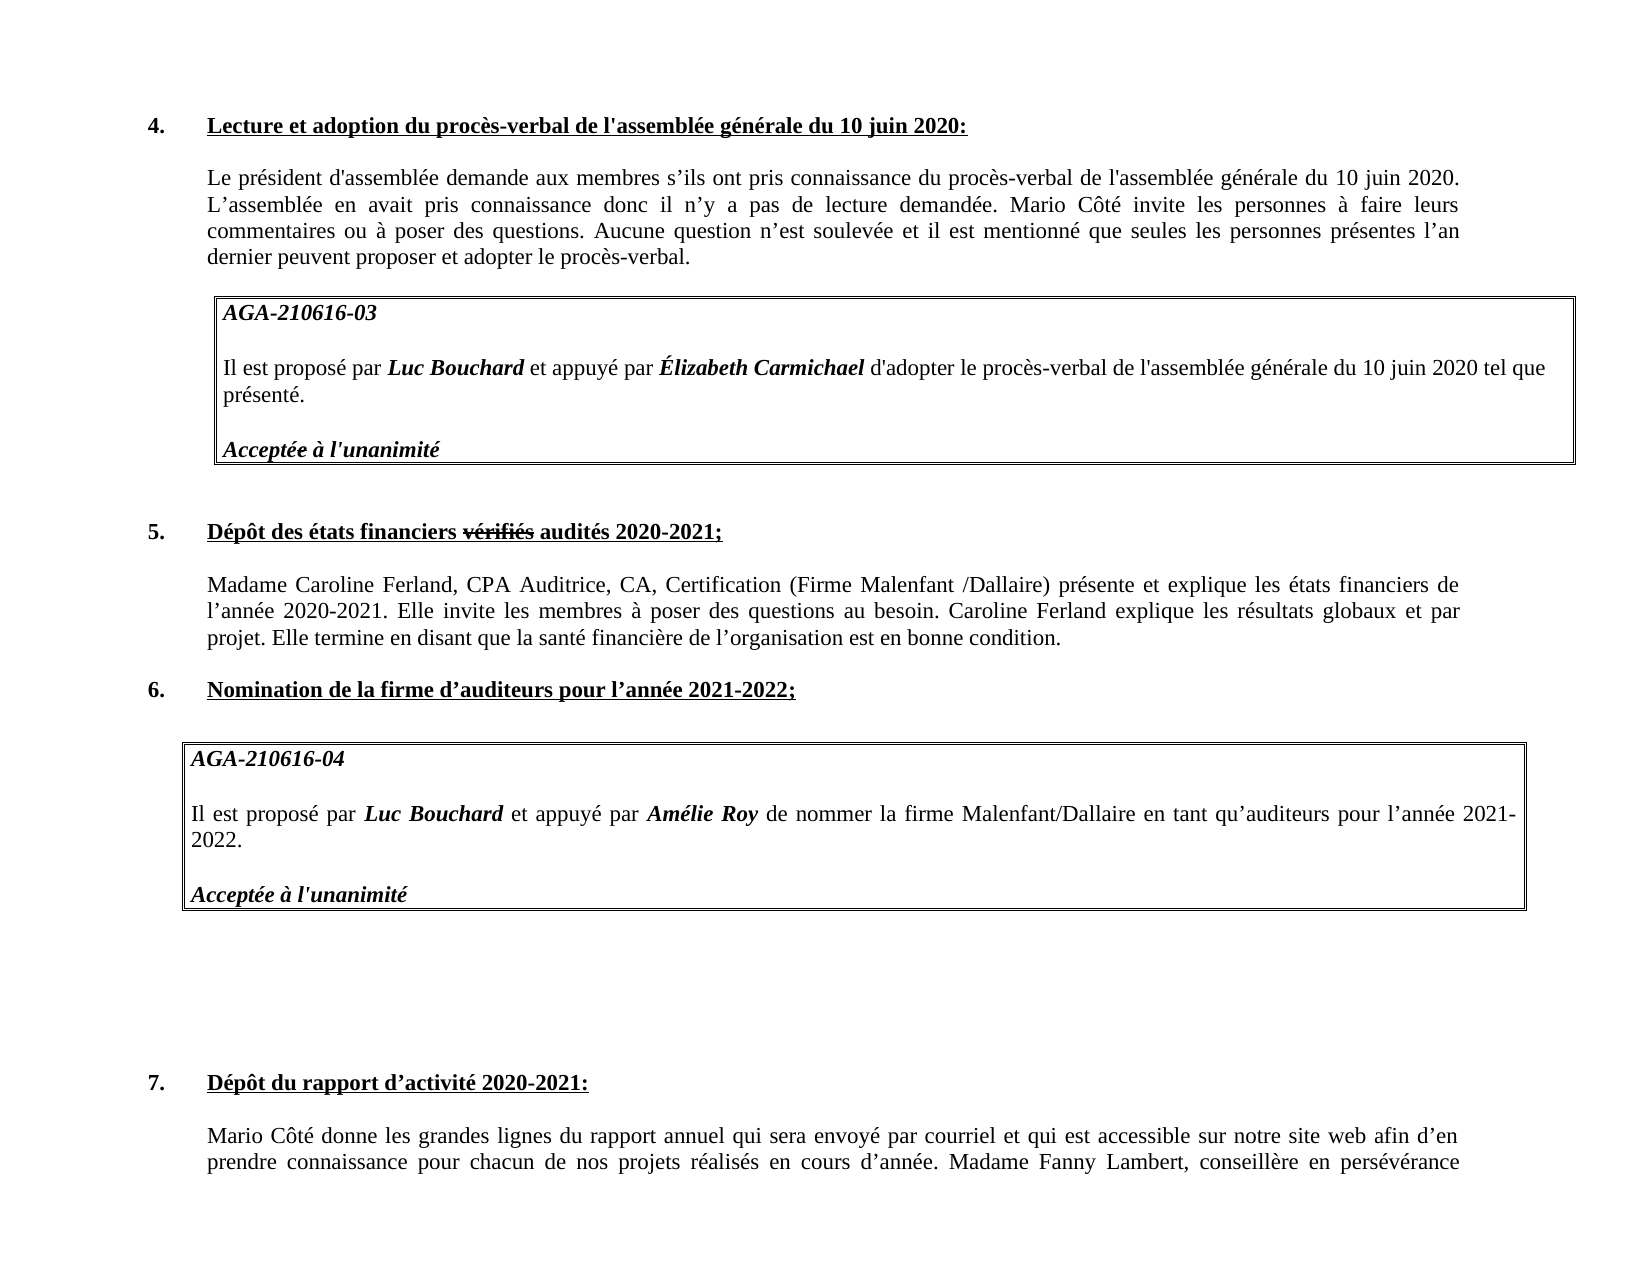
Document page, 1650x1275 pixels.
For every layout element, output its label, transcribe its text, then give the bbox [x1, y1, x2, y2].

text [207, 1122, 1462, 1174]
list Lecture et adoption du procès-verbal de l'assemblée générale du 10 juin 2020: [148, 112, 1462, 138]
text Madame Caroline Ferland, CPA Auditrice, CA, Certification (Firme Malenfant /Dallaire) présente et explique les états financiers de l’année 2020-2021. Elle invite les membres à poser des questions au besoin. Caroline Ferland explique les résultats globaux et par projet. Elle termine en disant que la santé financière de l’organisation est en bonne condition. [207, 571, 1462, 650]
list Nomination de la firme d’auditeurs pour l’année 2021-2022; [148, 676, 1462, 703]
text Le président d'assemblée demande aux membres s’ils ont pris connaissance du procès-verbal de l'assemblée générale du 10 juin 2020. L’assemblée en avait pris connaissance donc il n’y a pas de lecture demandée. Mario Côté invite les personnes à faire leurs commentaires ou à poser des questions. Aucune question n’est soulevée et il est mentionné que seules les personnes présentes l’an dernier peuvent proposer et adopter le procès-verbal. [207, 164, 1462, 270]
list Dépôt du rapport d’activité 2020-2021: [148, 1069, 1462, 1096]
table_header AGA-210616-03 Il est proposé par Luc Bouchard et appuyé par Élizabeth Carmichael d'adopter le procès-verbal de l'assemblée générale du 10 juin 2020 tel que présenté. Acceptée à l'unanimité [217, 299, 1573, 462]
list Dépôt des états financiers vérifiés audités 2020-2021; [148, 518, 1462, 544]
table_header AGA-210616-04 Il est proposé par Luc Bouchard et appuyé par Amélie Roy de nommer la firme Malenfant/Dallaire en tant qu’auditeurs pour l’année 2021-2022. Acceptée à l'unanimité [185, 745, 1524, 908]
